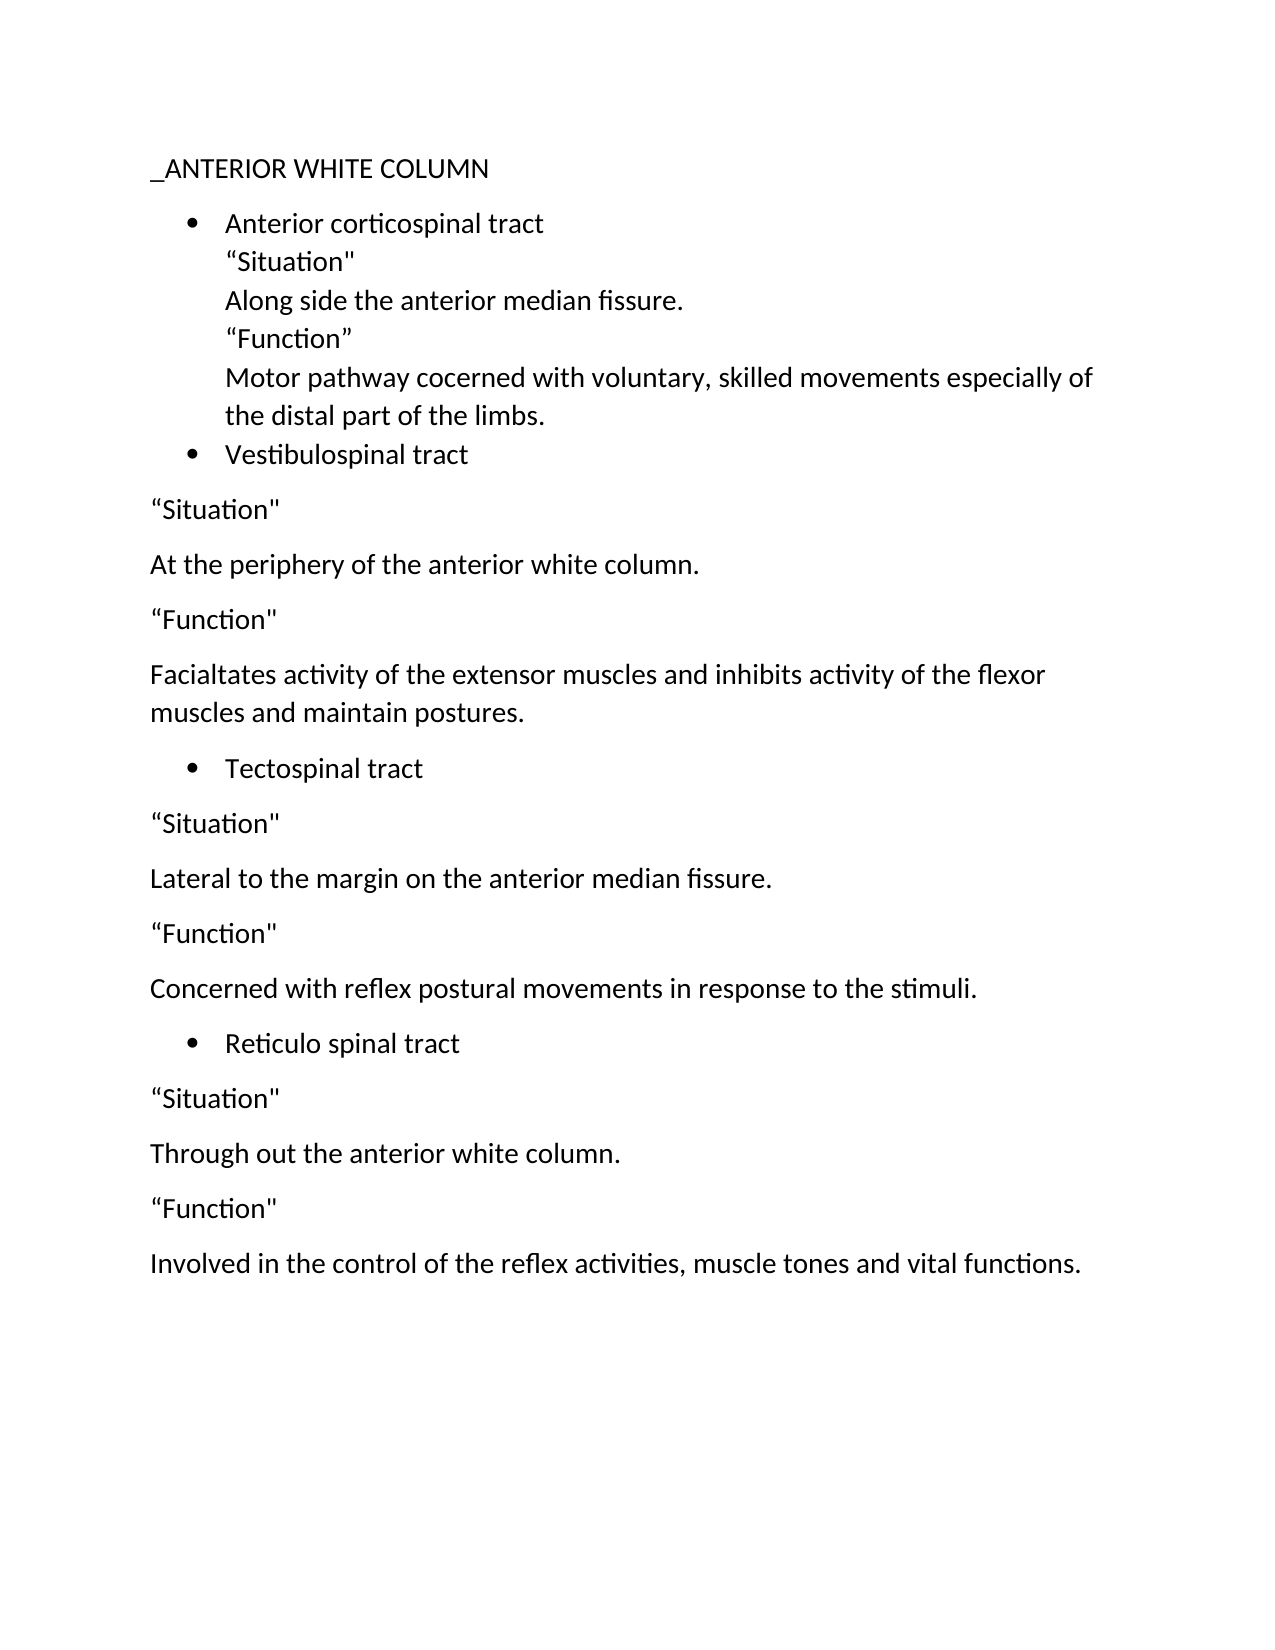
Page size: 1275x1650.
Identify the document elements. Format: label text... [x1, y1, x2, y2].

list Tectospinal tract [187, 750, 1125, 785]
text “Function" [150, 1191, 1125, 1226]
text “Situation" [150, 1080, 1125, 1116]
text “Function" [150, 601, 1125, 637]
text Concerned with reflex postural movements in response to the stimuli. [150, 970, 1125, 1006]
text Through out the anterior white column. [150, 1135, 1125, 1171]
text “Function" [150, 915, 1125, 951]
list Motor pathway cocerned with voluntary, skilled movements especially of the distal part of the limbs. [225, 359, 1125, 433]
text _ANTERIOR WHITE COLUMN [150, 150, 1125, 186]
list “Function” [225, 320, 1125, 356]
text Facialtates activity of the extensor muscles and inhibits activity of the flexor muscles and maintain postures. [150, 656, 1125, 730]
list “Situation" [225, 243, 1125, 279]
list Vestibulospinal tract [187, 436, 1125, 471]
text At the periphery of the anterior white column. [150, 546, 1125, 582]
list Reticulo spinal tract [187, 1025, 1125, 1061]
list Anterior corticospinal tract [187, 205, 1125, 241]
text “Situation" [150, 491, 1125, 526]
text Lateral to the margin on the anterior median fissure. [150, 860, 1125, 896]
text “Situation" [150, 805, 1125, 840]
text Involved in the control of the reflex activities, muscle tones and vital functions. [150, 1246, 1125, 1281]
list Along side the anterior median fissure. [225, 282, 1125, 318]
